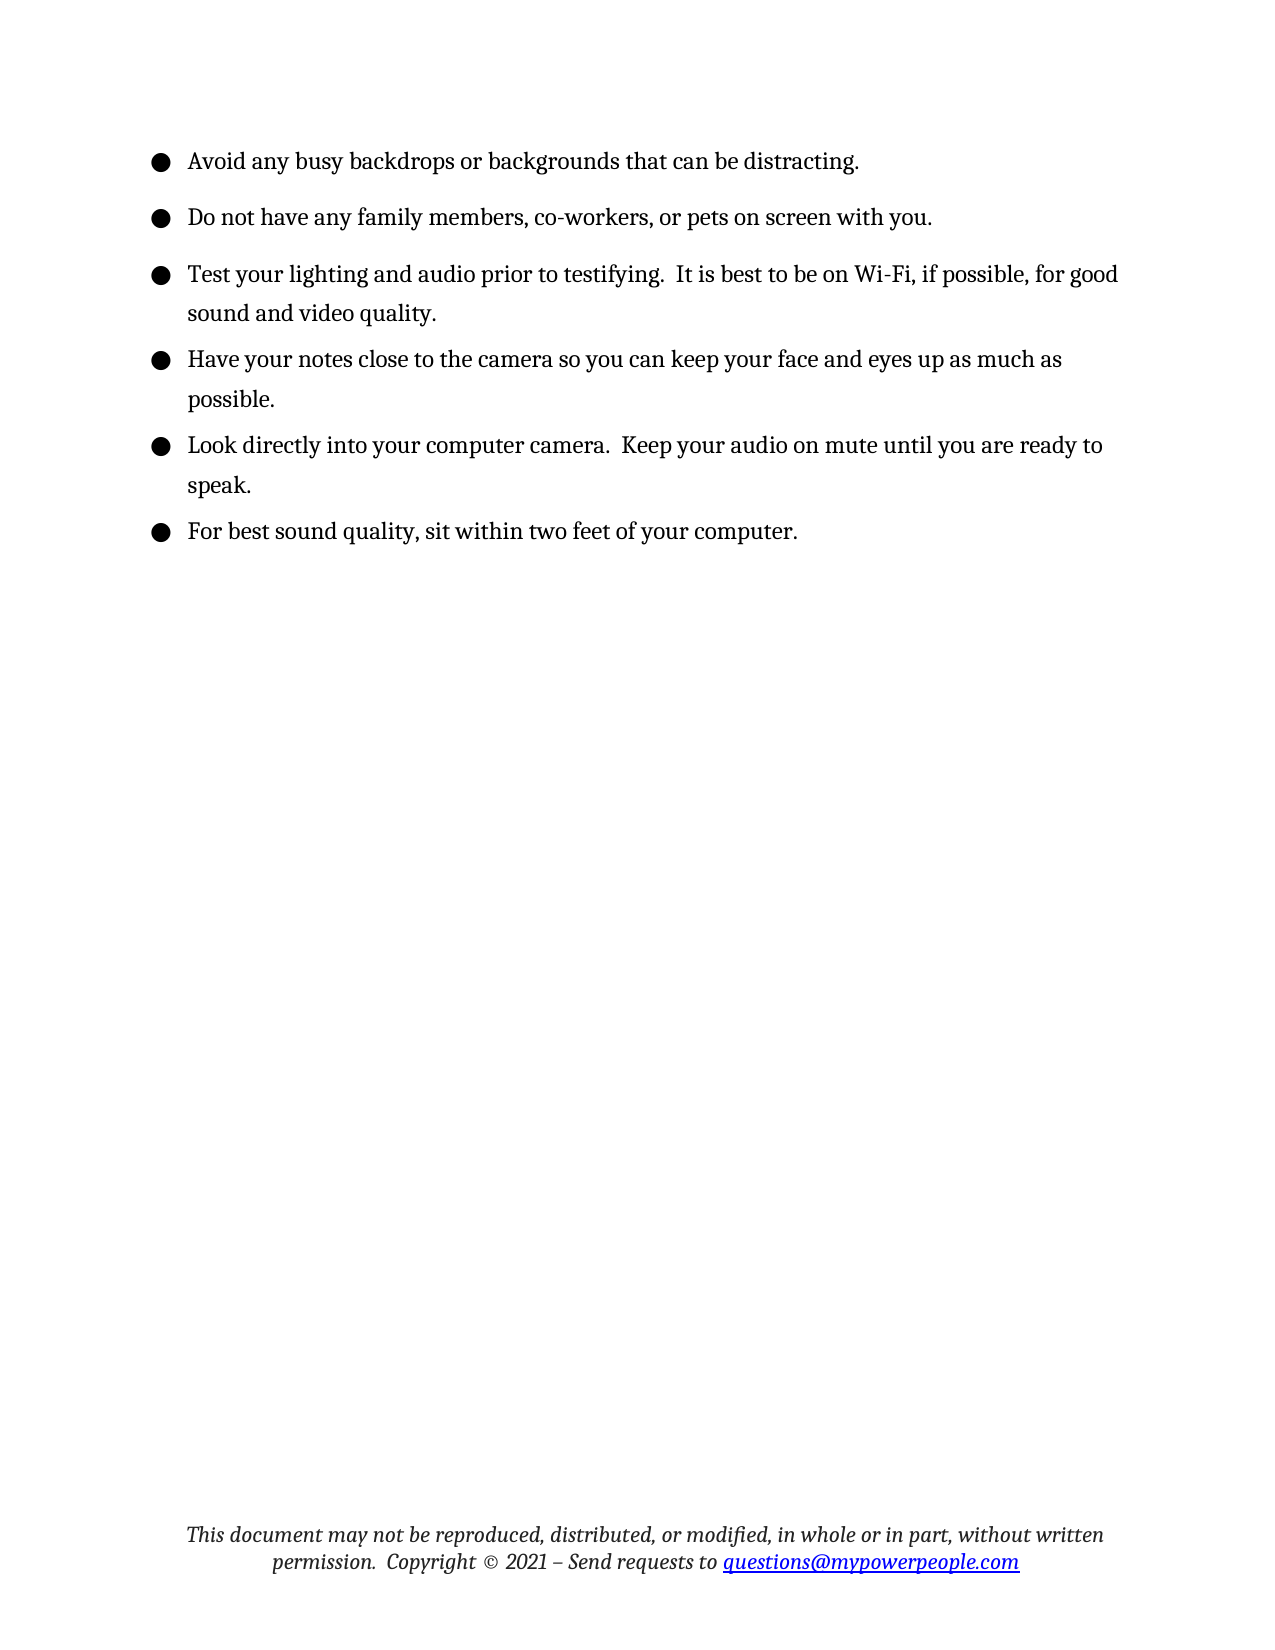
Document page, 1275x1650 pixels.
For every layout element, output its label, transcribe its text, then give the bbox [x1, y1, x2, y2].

list For best sound quality, sit within two feet of your computer. [150, 502, 1144, 553]
list Avoid any busy backdrops or backgrounds that can be distracting. [150, 132, 1144, 184]
list Test your lighting and audio prior to testifying. It is best to be on Wi-Fi, if possible, for good sound and video quality. [150, 245, 1144, 328]
list Do not have any family members, co-workers, or pets on screen with you. [150, 189, 1144, 240]
list Have your notes close to the camera so you can keep your face and eyes up as much as possible. [150, 331, 1144, 414]
list Look directly into your computer camera. Keep your audio on mute until you are ready to speak. [150, 416, 1144, 499]
